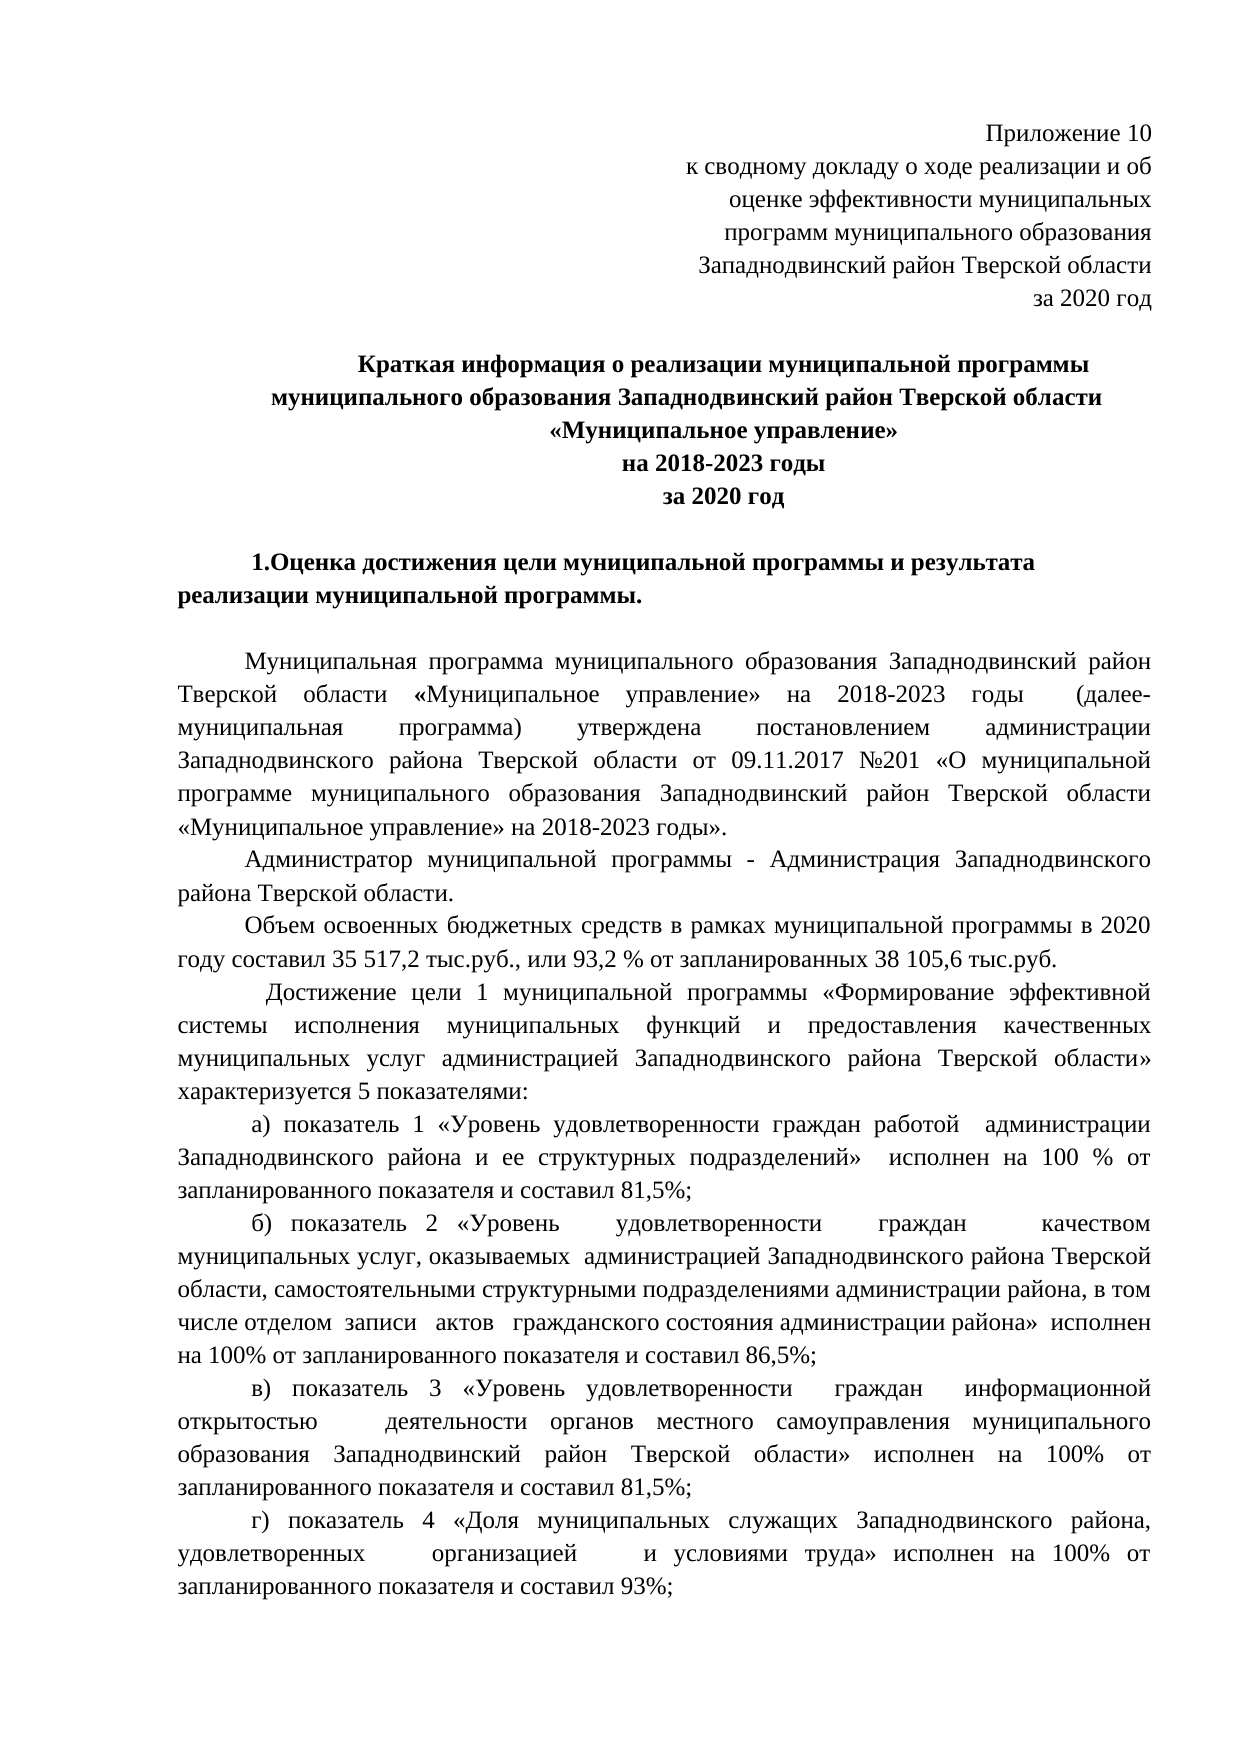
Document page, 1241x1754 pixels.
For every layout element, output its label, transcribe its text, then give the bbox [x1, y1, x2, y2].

text Администратор муниципальной программы - Администрация Западнодвинского района Тверской области. [177, 844, 1152, 906]
text оценке эффективности муниципальных [221, 184, 1152, 213]
text б) показатель 2 «Уровень удовлетворенности граждан качеством муниципальных услуг, оказываемых администрацией Западнодвинского района Тверской области, самостоятельными структурными подразделениями администрации района, в том числе отделом записи актов гражданского состояния администрации района» исполнен на 100% от запланированного показателя и составил 86,5%; [177, 1208, 1152, 1369]
text «Муниципальное управление» [221, 415, 1152, 444]
list 1.Оценка достижения цели муниципальной программы и результата реализации муниципальной программы. [177, 547, 1152, 609]
text в) показатель 3 «Уровень удовлетворенности граждан информационной открытостью деятельности органов местного самоуправления муниципального образования Западнодвинский район Тверской области» исполнен на 100% от запланированного показателя и составил 81,5%; [177, 1373, 1152, 1501]
text Западнодвинский район Тверской области [221, 250, 1152, 279]
text за 2020 год [221, 481, 1152, 510]
text за 2020 год [221, 283, 1152, 312]
text Муниципальная программа муниципального образования Западнодвинский район Тверской области «Муниципальное управление» на 2018-2023 годы (далее-муниципальная программа) утверждена постановлением администрации Западнодвинского района Тверской области от 09.11.2017 №201 «О муниципальной программе муниципального образования Западнодвинский район Тверской области «Муниципальное управление» на 2018-2023 годы». [177, 646, 1152, 840]
text Объем освоенных бюджетных средств в рамках муниципальной программы в 2020 году составил 35 517,2 тыс.руб., или 93,2 % от запланированных 38 105,6 тыс.руб. [177, 911, 1152, 972]
text Достижение цели 1 муниципальной программы «Формирование эффективной системы исполнения муниципальных функций и предоставления качественных муниципальных услуг администрацией Западнодвинского района Тверской области» характеризуется 5 показателями: [177, 977, 1152, 1104]
text к сводному докладу о ходе реализации и об [221, 151, 1152, 180]
text Краткая информация о реализации муниципальной программы муниципального образования Западнодвинский район Тверской области [221, 349, 1152, 411]
text г) показатель 4 «Доля муниципальных служащих Западнодвинского района, удовлетворенных организацией и условиями труда» исполнен на 100% от запланированного показателя и составил 93%; [177, 1505, 1152, 1600]
text а) показатель 1 «Уровень удовлетворенности граждан работой администрации Западнодвинского района и ее структурных подразделений» исполнен на 100 % от запланированного показателя и составил 81,5%; [177, 1109, 1152, 1203]
text на 2018-2023 годы [221, 448, 1152, 477]
text программ муниципального образования [221, 217, 1152, 246]
text Приложение 10 [177, 118, 1152, 147]
